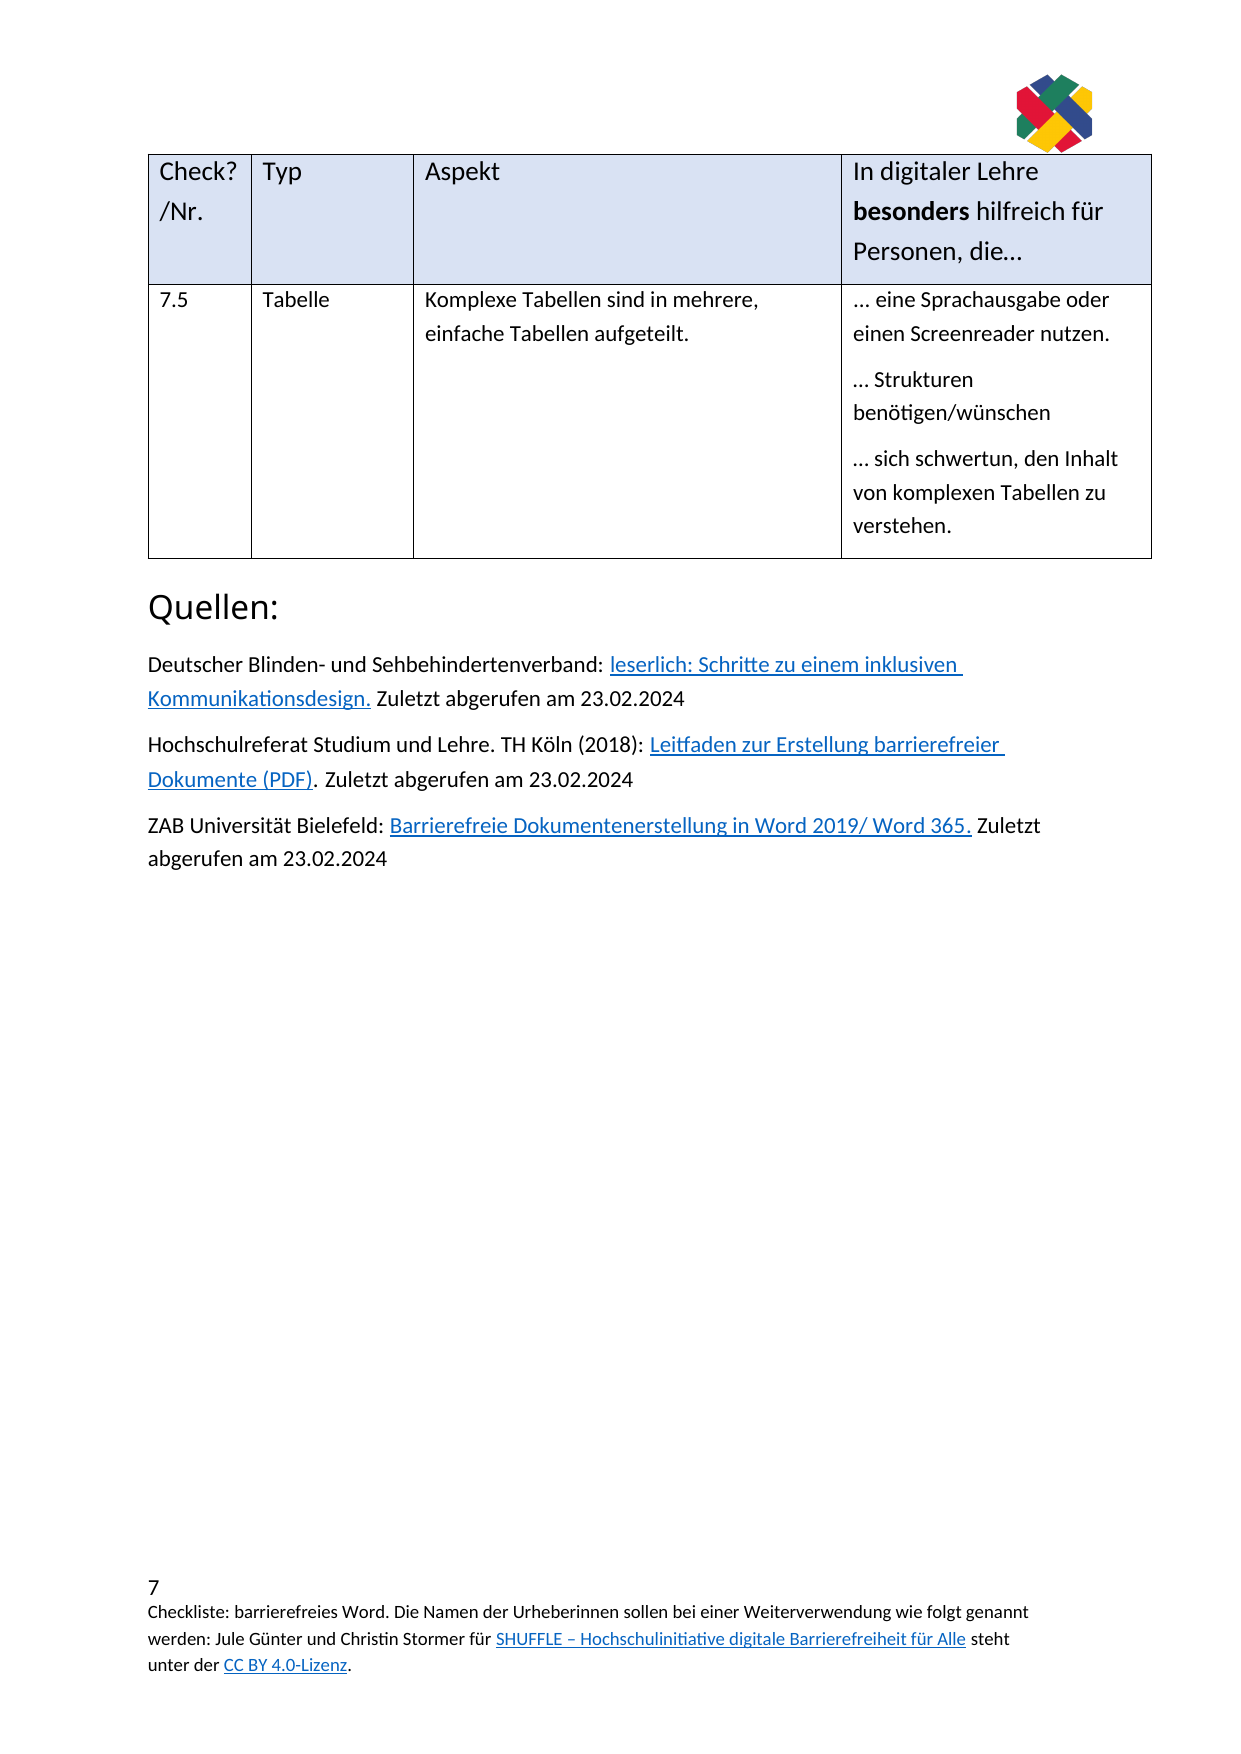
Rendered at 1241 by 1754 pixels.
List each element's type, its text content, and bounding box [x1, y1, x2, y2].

table_header Typ [252, 155, 413, 284]
table_header Check? /Nr. [149, 155, 251, 284]
table_cell ... eine Sprachausgabe oder einen Screenreader nutzen. … Strukturen benötigen/wünschen … sich schwertun, den Inhalt von komplexen Tabellen zu verstehen. [842, 285, 1151, 557]
table_header In digitaler Lehre besonders hilfreich für Personen, die… [842, 155, 1151, 284]
subtitle Quellen: [148, 583, 1093, 629]
table_cell Komplexe Tabellen sind in mehrere, einfache Tabellen aufgeteilt. [414, 285, 841, 557]
text Hochschulreferat Studium und Lehre. TH Köln (2018): Leitfaden zur Erstellung barrierefreier Dokumente (PDF). Zuletzt abgerufen am 23.02.2024 [148, 730, 1093, 793]
text ZAB Universität Bielefeld: Barrierefreie Dokumentenerstellung in Word 2019/ Word 365. Zuletzt abgerufen am 23.02.2024 [148, 811, 1093, 873]
text Deutscher Blinden- und Sehbehindertenverband: leserlich: Schritte zu einem inklusiven Kommunikationsdesign. Zuletzt abgerufen am 23.02.2024 [148, 650, 1093, 712]
table_cell 7.5 [149, 285, 251, 557]
table_header Aspekt [414, 155, 841, 284]
table_cell Tabelle [252, 285, 413, 557]
picture [1015, 73, 1093, 154]
